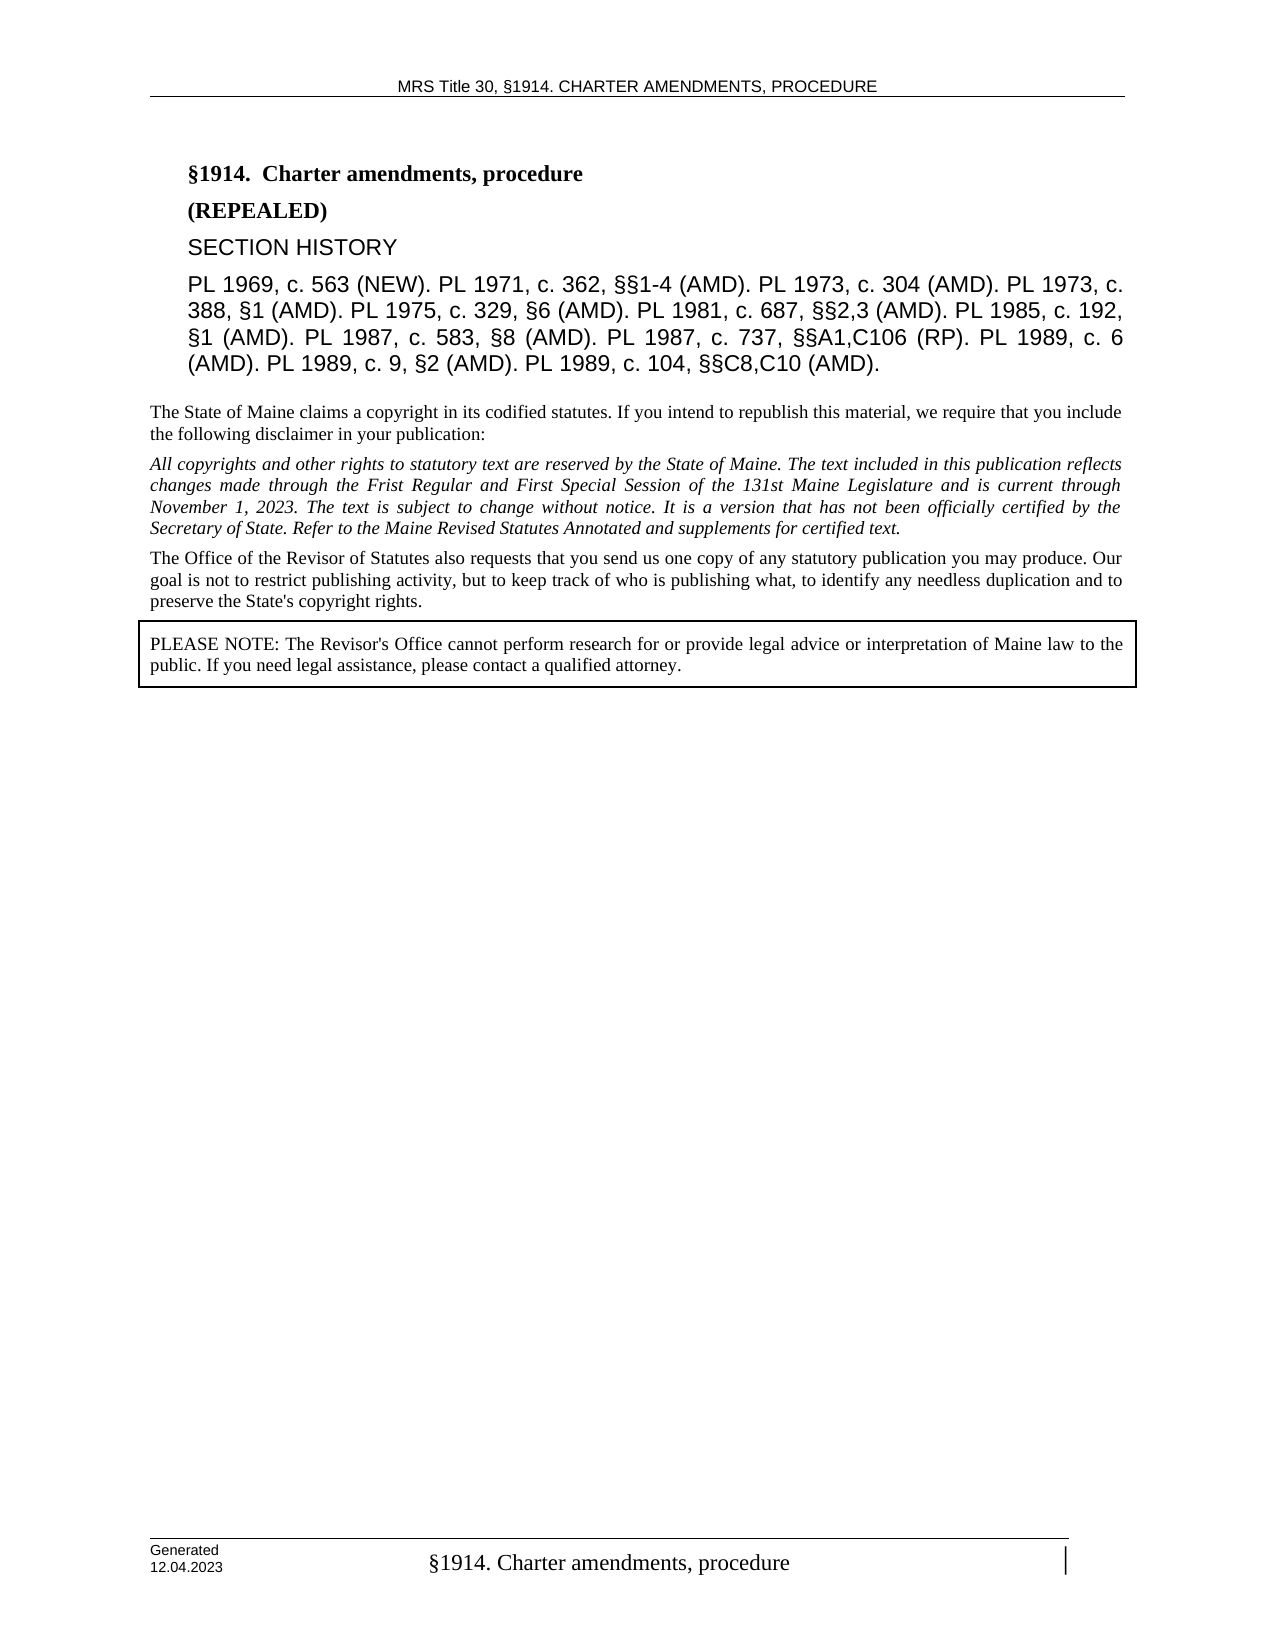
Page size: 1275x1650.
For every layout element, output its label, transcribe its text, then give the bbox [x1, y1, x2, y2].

text (REPEALED) [187, 197, 1125, 223]
text SECTION HISTORY [187, 234, 1125, 260]
text PLEASE NOTE: The Revisor's Office cannot perform research for or provide legal advice or interpretation of Maine law to the public. If you need legal assistance, please contact a qualified attorney. [140, 622, 1135, 686]
text §1914. Charter amendments, procedure [187, 160, 1125, 187]
text The Office of the Revisor of Statutes also requests that you send us one copy of any statutory publication you may produce. Our goal is not to restrict publishing activity, but to keep track of who is publishing what, to identify any needless duplication and to preserve the State's copyright rights. [150, 547, 1125, 612]
text All copyrights and other rights to statutory text are reserved by the State of Maine. The text included in this publication reflects changes made through the Frist Regular and First Special Session of the 131st Maine Legislature and is current through November 1, 2023 . The text is subject to change without notice. It is a version that has not been officially certified by the Secretary of State. Refer to the Maine Revised Statutes Annotated and supplements for certified text. [150, 453, 1125, 539]
text PL 1969, c. 563 (NEW). PL 1971, c. 362, §§1-4 (AMD). PL 1973, c. 304 (AMD). PL 1973, c. 388, §1 (AMD). PL 1975, c. 329, §6 (AMD). PL 1981, c. 687, §§2,3 (AMD). PL 1985, c. 192, §1 (AMD). PL 1987, c. 583, §8 (AMD). PL 1987, c. 737, §§A1,C106 (RP). PL 1989, c. 6 (AMD). PL 1989, c. 9, §2 (AMD). PL 1989, c. 104, §§C8,C10 (AMD). [187, 271, 1125, 376]
text The State of Maine claims a copyright in its codified statutes. If you intend to republish this material, we require that you include the following disclaimer in your publication: [150, 401, 1125, 444]
